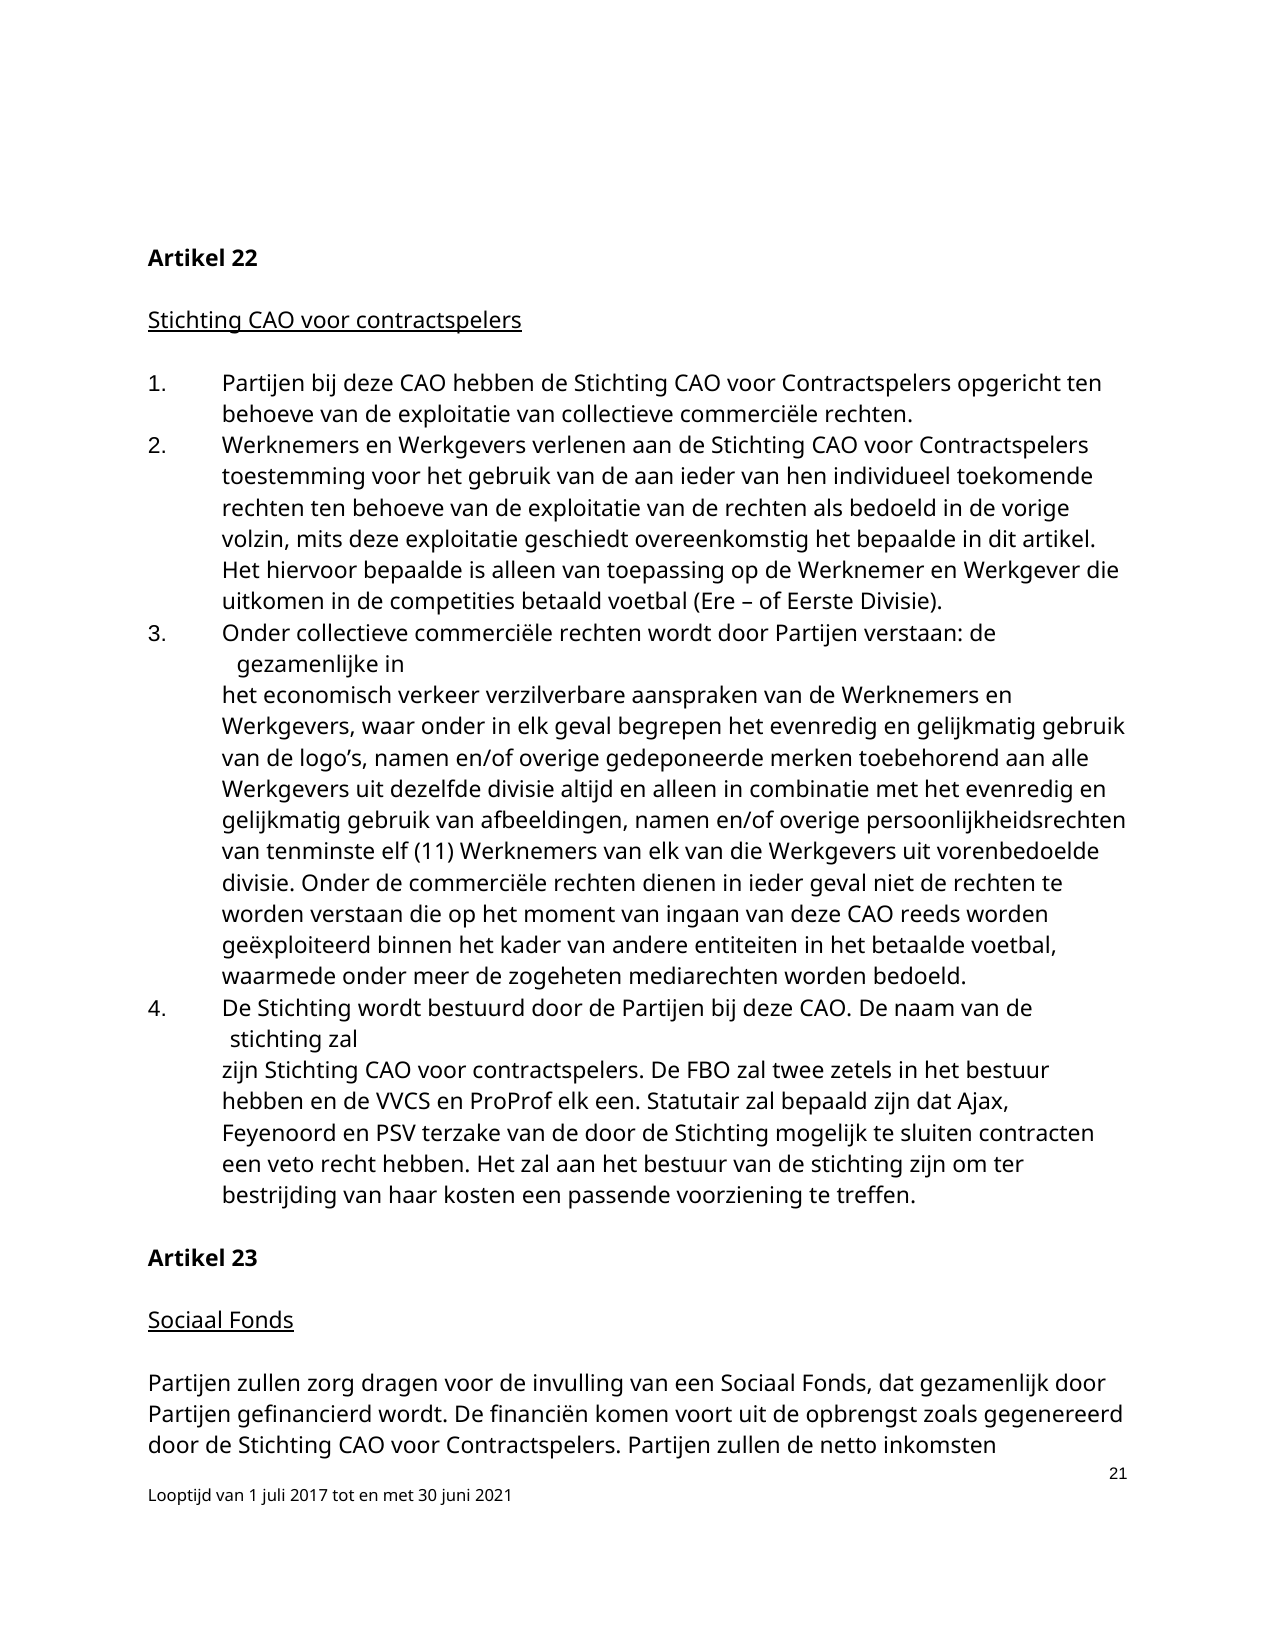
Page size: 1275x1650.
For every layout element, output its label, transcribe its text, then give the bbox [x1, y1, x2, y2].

text zijn Stichting CAO voor contractspelers. De FBO zal twee zetels in het bestuur hebben en de VVCS en ProProf elk een. Statutair zal bepaald zijn dat Ajax, Feyenoord en PSV terzake van de door de Stichting mogelijk te sluiten contracten een veto recht hebben. Het zal aan het bestuur van de stichting zijn om ter bestrijding van haar kosten een passende voorziening te treffen. [222, 1054, 1127, 1210]
text behoeve van de exploitatie van collectieve commerciële rechten. [148, 398, 1127, 429]
text Artikel 23 [148, 1241, 1127, 1273]
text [148, 1366, 1127, 1460]
text Artikel 22 [148, 241, 1127, 273]
list Onder collectieve commerciële rechten wordt door Partijen verstaan: de gezamenlijke in [148, 616, 1127, 679]
list Werknemers en Werkgevers verlenen aan de Stichting CAO voor Contractspelers [148, 429, 1127, 460]
text het economisch verkeer verzilverbare aanspraken van de Werknemers en Werkgevers, waar onder in elk geval begrepen het evenredig en gelijkmatig gebruik van de logo’s, namen en/of overige gedeponeerde merken toebehorend aan alle Werkgevers uit dezelfde divisie altijd en alleen in combinatie met het evenredig en gelijkmatig gebruik van afbeeldingen, namen en/of overige persoonlijkheidsrechten van tenminste elf (11) Werknemers van elk van die Werkgevers uit vorenbedoelde divisie. Onder de commerciële rechten dienen in ieder geval niet de rechten te worden verstaan die op het moment van ingaan van deze CAO reeds worden geëxploiteerd binnen het kader van andere entiteiten in het betaalde voetbal, waarmede onder meer de zogeheten mediarechten worden bedoeld. [222, 679, 1127, 991]
text Sociaal Fonds [148, 1304, 1127, 1335]
text Stichting CAO voor contractspelers [148, 304, 1127, 335]
list De Stichting wordt bestuurd door de Partijen bij deze CAO. De naam van de stichting zal [148, 991, 1127, 1054]
text toestemming voor het gebruik van de aan ieder van hen individueel toekomende rechten ten behoeve van de exploitatie van de rechten als bedoeld in de vorige volzin, mits deze exploitatie geschiedt overeenkomstig het bepaalde in dit artikel. Het hiervoor bepaalde is alleen van toepassing op de Werknemer en Werkgever die uitkomen in de competities betaald voetbal (Ere – of Eerste Divisie). [222, 460, 1127, 616]
list Partijen bij deze CAO hebben de Stichting CAO voor Contractspelers opgericht ten [148, 366, 1127, 398]
